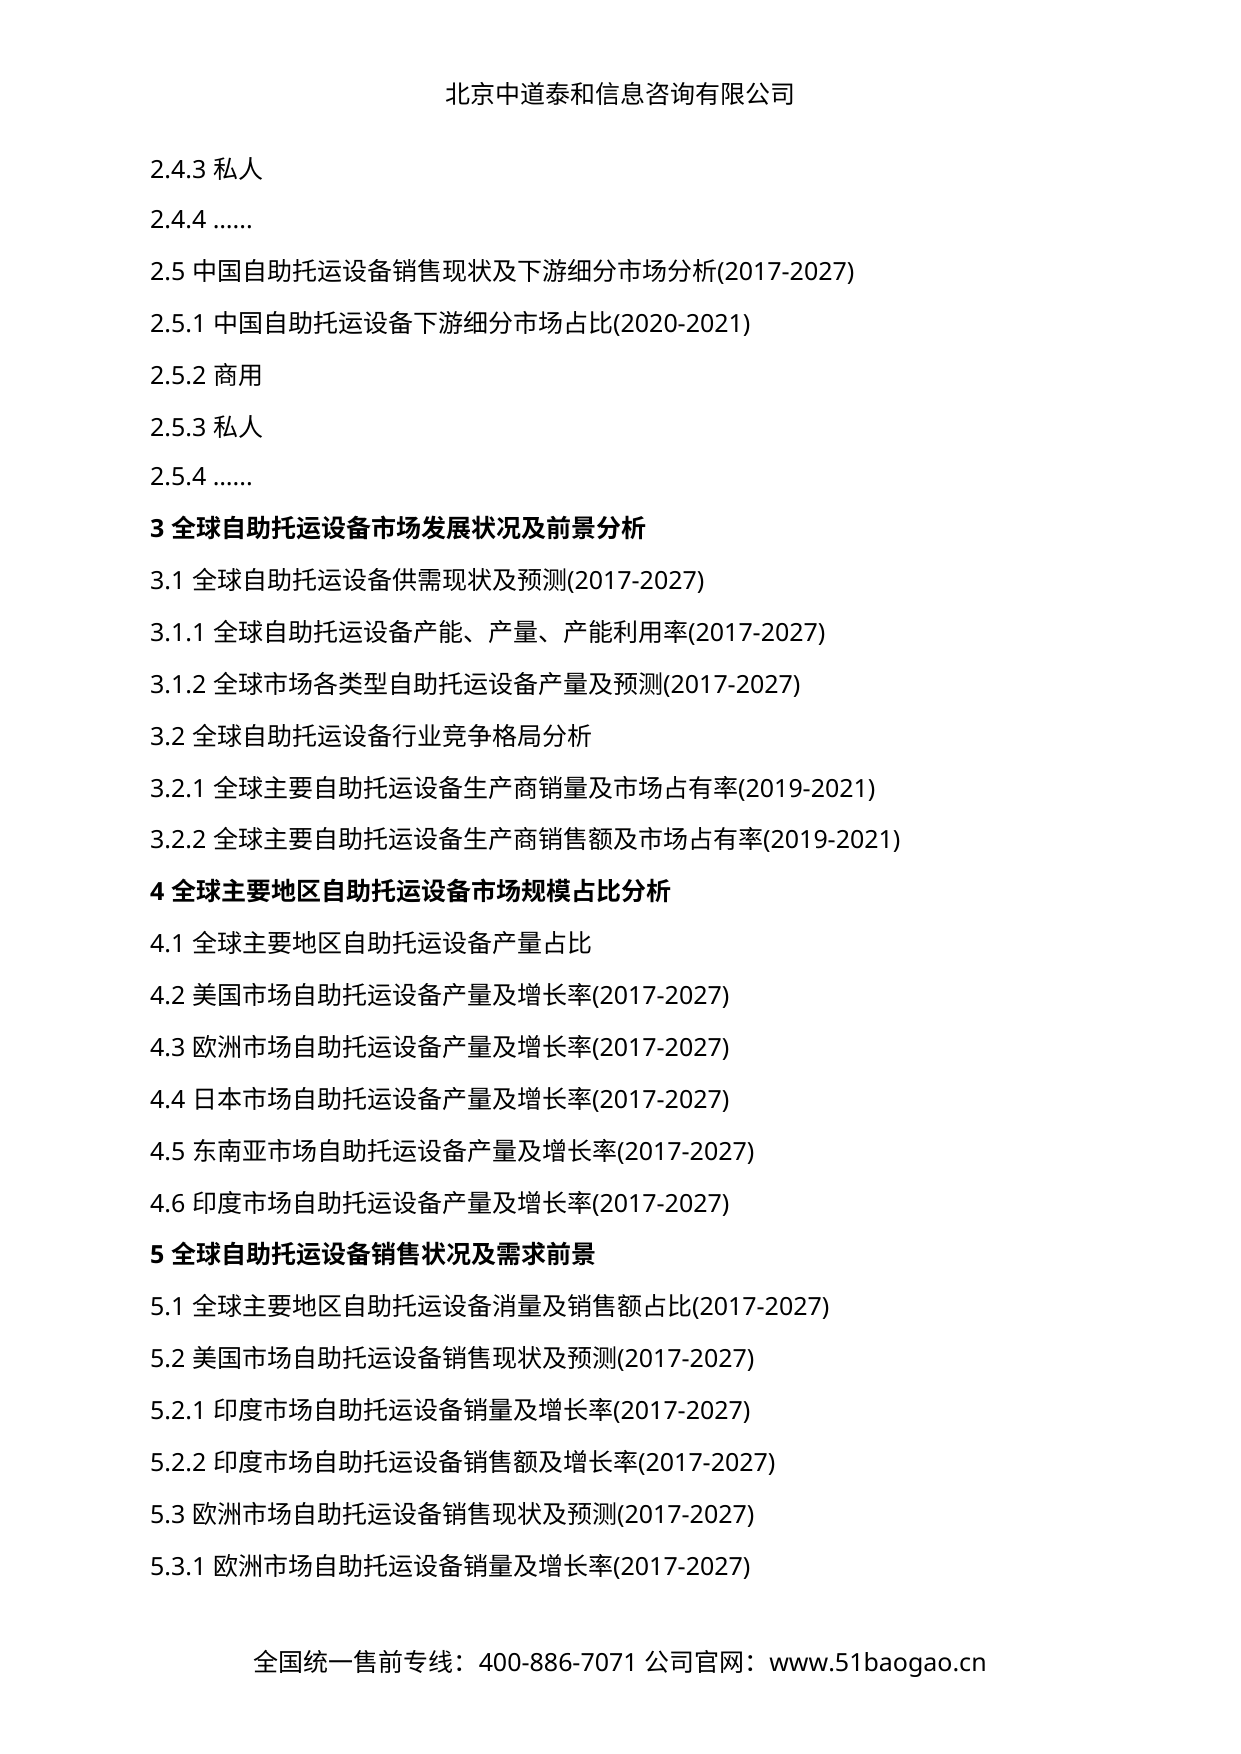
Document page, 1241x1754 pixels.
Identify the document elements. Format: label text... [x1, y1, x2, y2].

text 5.3 欧洲市场自助托运设备销售现状及预测(2017-2027) [150, 1494, 1090, 1531]
text 4.2 美国市场自助托运设备产量及增长率(2017-2027) [150, 976, 1090, 1012]
text 4 全球主要地区自助托运设备市场规模占比分析 [150, 872, 1090, 908]
text 3.2 全球自助托运设备行业竞争格局分析 [150, 716, 1090, 752]
text 2.4.4 …... [150, 202, 1090, 236]
text 4.4 日本市场自助托运设备产量及增长率(2017-2027) [150, 1079, 1090, 1116]
text 5.3.1 欧洲市场自助托运设备销量及增长率(2017-2027) [150, 1546, 1090, 1582]
text 2.5.2 商用 [150, 355, 1090, 392]
text 3.2.2 全球主要自助托运设备生产商销售额及市场占有率(2019-2021) [150, 820, 1090, 856]
text 2.5 中国自助托运设备销售现状及下游细分市场分析(2017-2027) [150, 252, 1090, 288]
text 3.2.1 全球主要自助托运设备生产商销量及市场占有率(2019-2021) [150, 768, 1090, 804]
text 5.2.1 印度市场自助托运设备销量及增长率(2017-2027) [150, 1391, 1090, 1427]
text 4.5 东南亚市场自助托运设备产量及增长率(2017-2027) [150, 1131, 1090, 1167]
text 3.1 全球自助托运设备供需现状及预测(2017-2027) [150, 561, 1090, 597]
text 5.2.2 印度市场自助托运设备销售额及增长率(2017-2027) [150, 1442, 1090, 1479]
text 2.5.4 …... [150, 459, 1090, 493]
text 3.1.1 全球自助托运设备产能、产量、产能利用率(2017-2027) [150, 612, 1090, 649]
text 5.2 美国市场自助托运设备销售现状及预测(2017-2027) [150, 1339, 1090, 1375]
text 3 全球自助托运设备市场发展状况及前景分析 [150, 509, 1090, 545]
text 2.4.3 私人 [150, 150, 1090, 186]
text 4.3 欧洲市场自助托运设备产量及增长率(2017-2027) [150, 1027, 1090, 1064]
text 4.1 全球主要地区自助托运设备产量占比 [150, 924, 1090, 960]
text 3.1.2 全球市场各类型自助托运设备产量及预测(2017-2027) [150, 664, 1090, 701]
text 4.6 印度市场自助托运设备产量及增长率(2017-2027) [150, 1183, 1090, 1219]
text 2.5.1 中国自助托运设备下游细分市场占比(2020-2021) [150, 303, 1090, 340]
text 5.1 全球主要地区自助托运设备消量及销售额占比(2017-2027) [150, 1287, 1090, 1323]
text 5 全球自助托运设备销售状况及需求前景 [150, 1235, 1090, 1271]
text 2.5.3 私人 [150, 407, 1090, 443]
